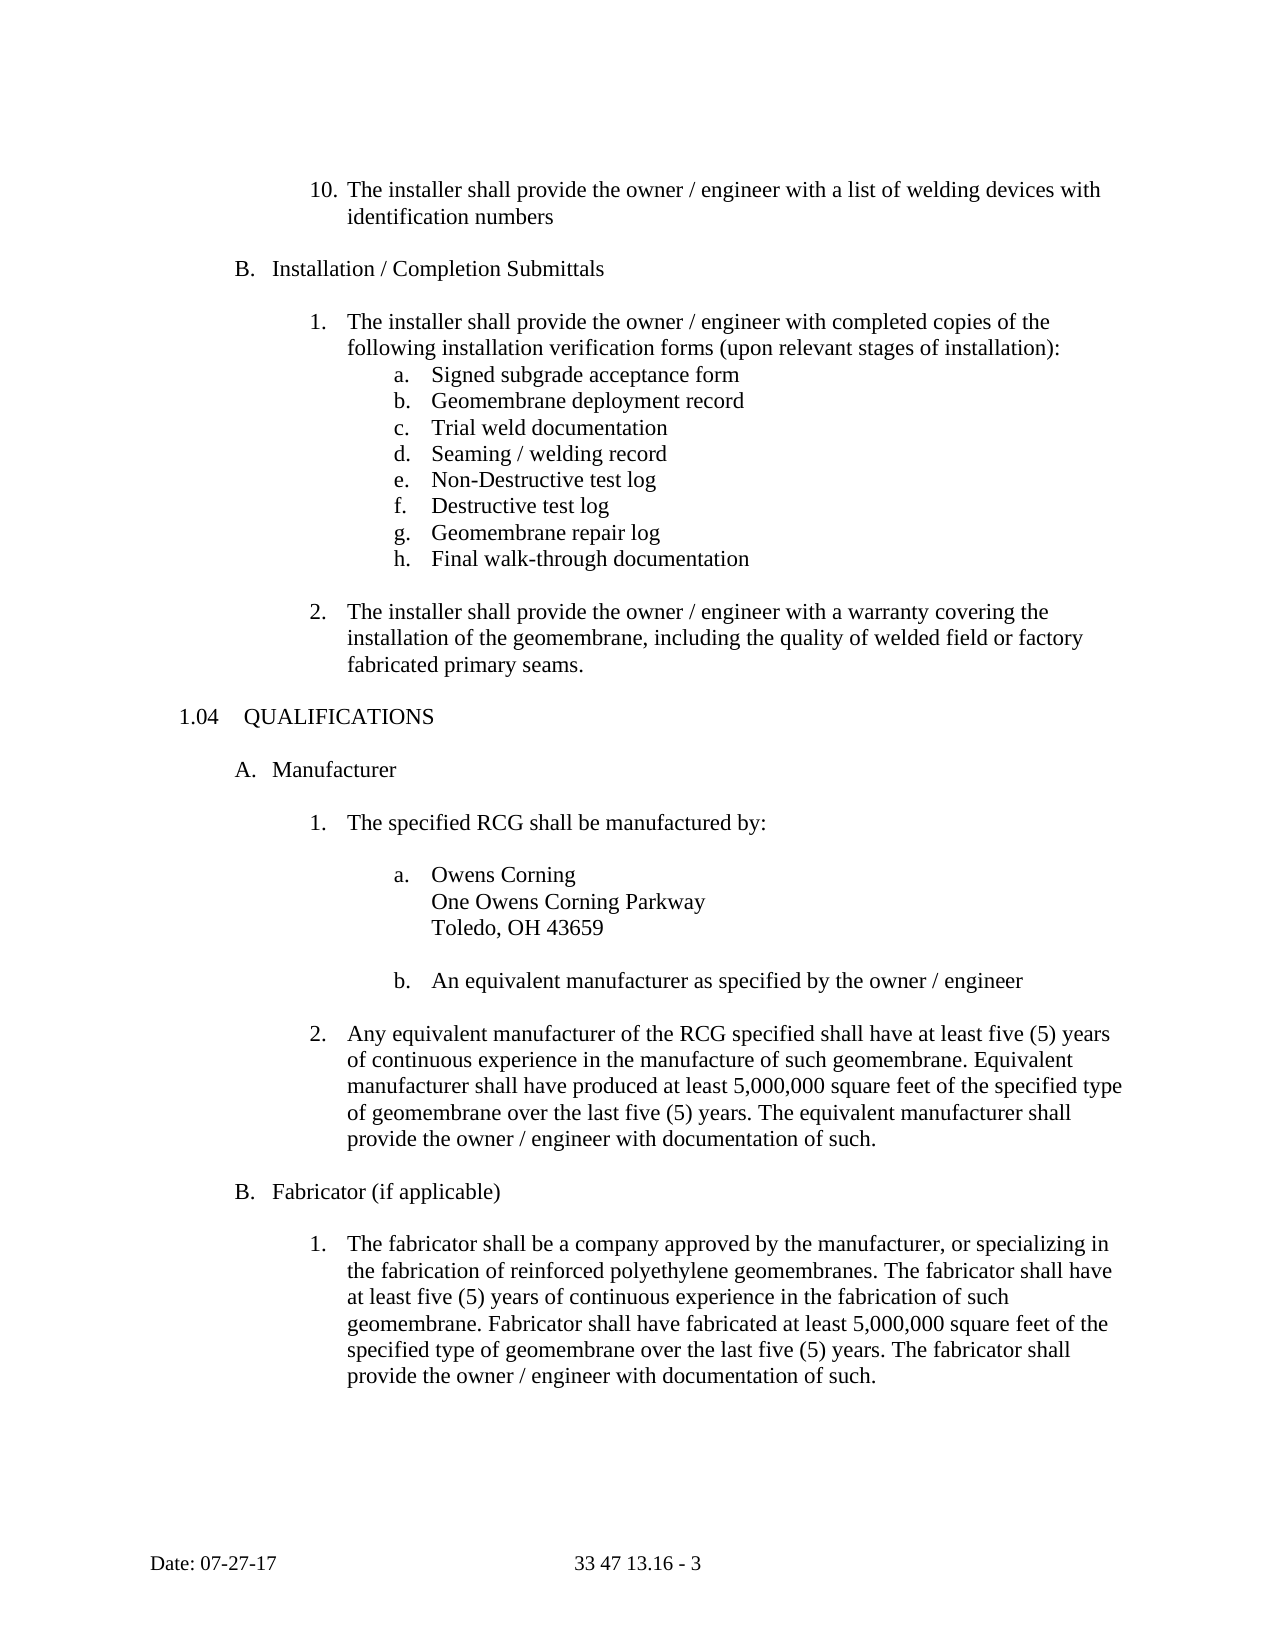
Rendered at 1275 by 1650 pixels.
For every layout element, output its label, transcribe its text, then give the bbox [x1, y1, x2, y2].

list Fabricator (if applicable) [234, 1178, 1125, 1204]
list Non-Destructive test log [394, 466, 1125, 493]
list The installer shall provide the owner / engineer with a list of welding devices with identification numbers [309, 176, 1125, 229]
list QUALIFICATIONS [179, 703, 1125, 730]
text One Owens Corning Parkway [431, 888, 1125, 914]
list Final walk-through documentation [394, 545, 1125, 572]
list Geomembrane deployment record [394, 387, 1125, 413]
list Seaming / welding record [394, 440, 1125, 466]
list Trial weld documentation [394, 413, 1125, 440]
list The fabricator shall be a company approved by the manufacturer, or specializing in the fabrication of reinforced polyethylene geomembranes. The fabricator shall have at least five (5) years of continuous experience in the fabrication of such geomembrane. Fabricator shall have fabricated at least 5,000,000 square feet of the specified type of geomembrane over the last five (5) years. The fabricator shall provide the owner / engineer with documentation of such. [309, 1231, 1125, 1389]
list Signed subgrade acceptance form [394, 361, 1125, 387]
list Installation / Completion Submittals [234, 255, 1125, 282]
list The installer shall provide the owner / engineer with a warranty covering the installation of the geomembrane, including the quality of welded field or factory fabricated primary seams. [309, 598, 1125, 677]
list Destructive test log [394, 493, 1125, 519]
list An equivalent manufacturer as specified by the owner / engineer [394, 967, 1125, 993]
list The specified RCG shall be manufactured by: [309, 809, 1125, 835]
list Owens Corning [394, 862, 1125, 888]
list The installer shall provide the owner / engineer with completed copies of the following installation verification forms (upon relevant stages of installation): [309, 308, 1125, 361]
list Any equivalent manufacturer of the RCG specified shall have at least five (5) years of continuous experience in the manufacture of such geomembrane. Equivalent manufacturer shall have produced at least 5,000,000 square feet of the specified type of geomembrane over the last five (5) years. The equivalent manufacturer shall provide the owner / engineer with documentation of such. [309, 1020, 1125, 1151]
list Manufacturer [234, 756, 1125, 782]
list Geomembrane repair log [394, 519, 1125, 545]
text Toledo, OH 43659 [431, 914, 1125, 941]
